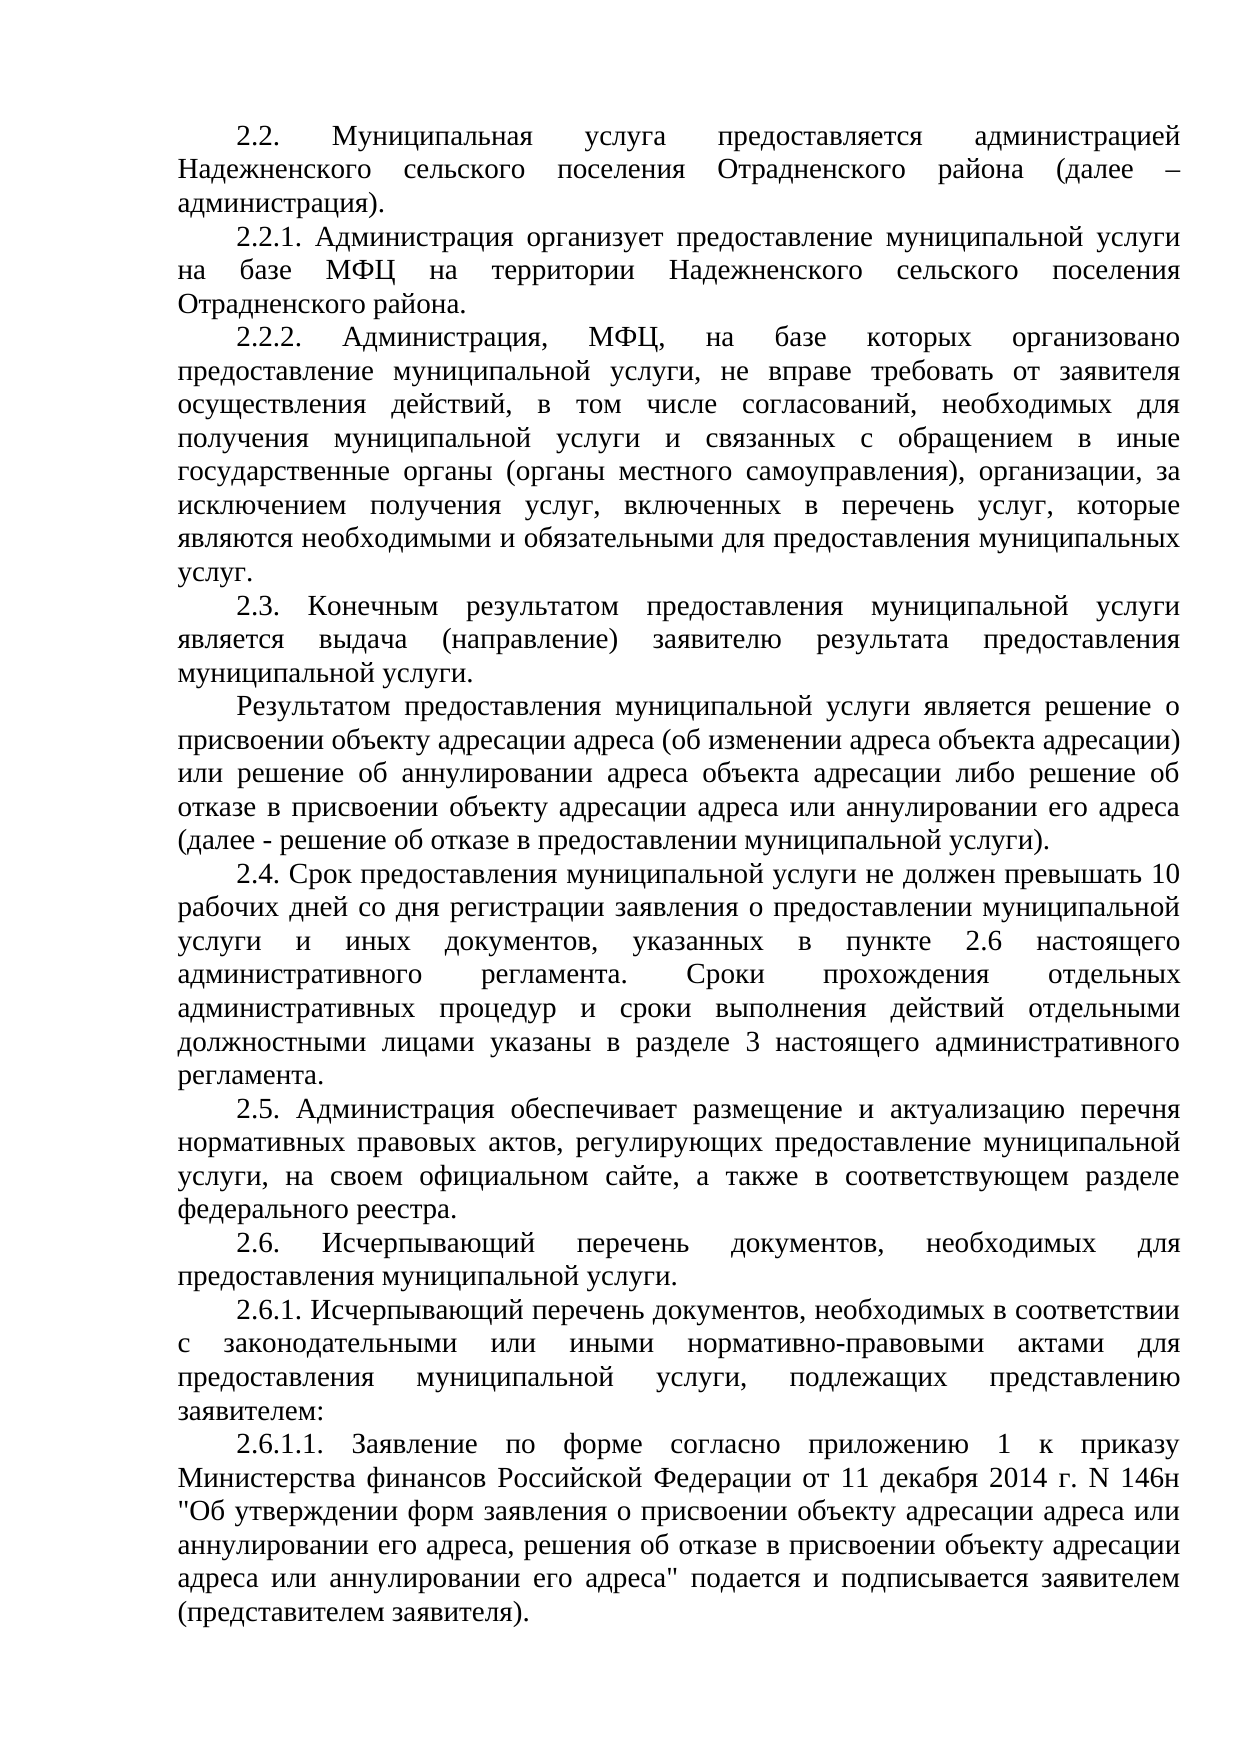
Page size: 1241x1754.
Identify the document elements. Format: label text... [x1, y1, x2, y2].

text 2.2.2. Администрация, МФЦ, на базе которых организовано предоставление муниципальной услуги, не вправе требовать от заявителя осуществления действий, в том числе согласований, необходимых для получения муниципальной услуги и связанных с обращением в иные государственные органы (органы местного самоуправления), организации, за исключением получения услуг, включенных в перечень услуг, которые являются необходимыми и обязательными для предоставления муниципальных услуг. [177, 319, 1181, 588]
text Результатом предоставления муниципальной услуги является решение о присвоении объекту адресации адреса (об изменении адреса объекта адресации) или решение об аннулировании адреса объекта адресации либо решение об отказе в присвоении объекту адресации адреса или аннулировании его адреса (далее - решение об отказе в предоставлении муниципальной услуги). [177, 688, 1181, 856]
text 2.5. Администрация обеспечивает размещение и актуализацию перечня нормативных правовых актов, регулирующих предоставление муниципальной услуги, на своем официальном сайте, а также в соответствующем разделе федерального реестра. [177, 1091, 1181, 1225]
text 2.2.1. Администрация организует предоставление муниципальной услуги на базе МФЦ на территории Надежненского сельского поселения Отрадненского района. [177, 219, 1181, 319]
text 2.6. Исчерпывающий перечень документов, необходимых для предоставления муниципальной услуги. [177, 1225, 1181, 1292]
text 2.6.1. Исчерпывающий перечень документов, необходимых в соответствии с законодательными или иными нормативно-правовыми актами для предоставления муниципальной услуги, подлежащих представлению заявителем: [177, 1292, 1181, 1426]
text 2.6.1.1. Заявление по форме согласно приложению 1 к приказу Министерства финансов Российской Федерации от 11 декабря 2014 г. N 146н "Об утверждении форм заявления о присвоении объекту адресации адреса или аннулировании его адреса, решения об отказе в присвоении объекту адресации адреса или аннулировании его адреса" подается и подписывается заявителем (представителем заявителя). [177, 1426, 1181, 1627]
text 2.4. Срок предоставления муниципальной услуги не должен превышать 10 рабочих дней со дня регистрации заявления о предоставлении муниципальной услуги и иных документов, указанных в пункте 2.6 настоящего административного регламента. Сроки прохождения отдельных административных процедур и сроки выполнения действий отдельными должностными лицами указаны в разделе 3 настоящего административного регламента. [177, 856, 1181, 1091]
text 2.3. Конечным результатом предоставления муниципальной услуги является выдача (направление) заявителю результата предоставления муниципальной услуги. [177, 588, 1181, 688]
text 2.2. Муниципальная услуга предоставляется администрацией Надежненского сельского поселения Отрадненского района (далее – администрация). [177, 118, 1181, 219]
